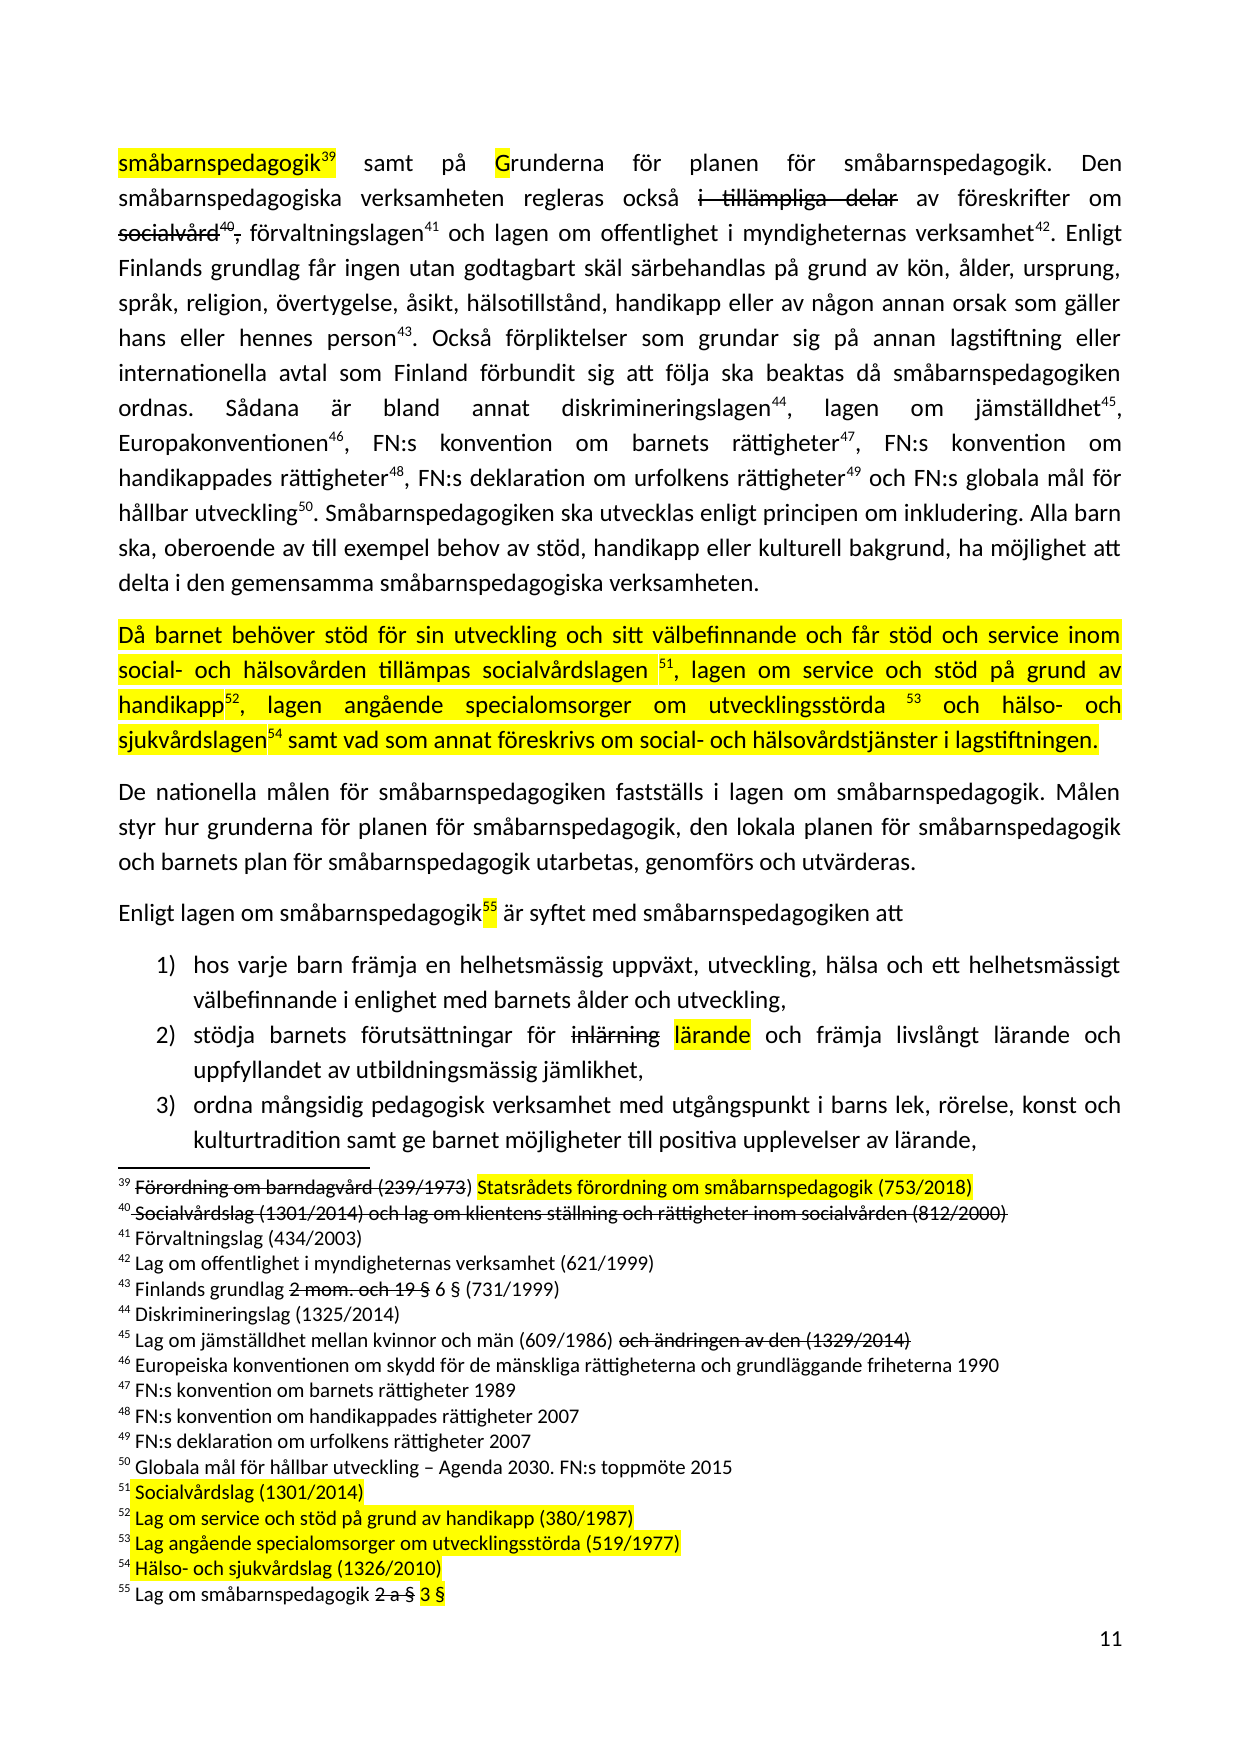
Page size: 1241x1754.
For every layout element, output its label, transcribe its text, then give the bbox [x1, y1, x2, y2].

text De nationella målen för småbarnspedagogiken fastställs i lagen om småbarnspedagogik. Målen styr hur grunderna för planen för småbarnspedagogik, den lokala planen för småbarnspedagogik och barnets plan för småbarnspedagogik utarbetas, genomförs och utvärderas. [118, 776, 1122, 876]
text Enligt lagen om småbarnspedagogik är syftet med småbarnspedagogiken att [497, 898, 1122, 928]
text Enligt lagen om småbarnspedagogik är syftet med småbarnspedagogiken att [118, 898, 483, 928]
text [118, 148, 1122, 598]
text Då barnet behöver stöd för sin utveckling och sitt välbefinnande och får stöd och service inom social- och hälsovården tillämpas socialvårdslagen , lagen om service och stöd på grund av handikapp, lagen angående specialomsorger om utvecklingsstörda och hälso- och sjukvårdslagen samt vad som annat föreskrivs om social- och hälsovårdstjänster i lagstiftningen. [118, 650, 1122, 755]
list stödja barnets förutsättningar för inlärning lärande och främja livslångt lärande och uppfyllandet av utbildningsmässig jämlikhet, [156, 1019, 1122, 1085]
list ordna mångsidig pedagogisk verksamhet med utgångspunkt i barns lek, rörelse, konst och kulturtradition samt ge barnet möjligheter till positiva upplevelser av lärande, [156, 1089, 1122, 1155]
list hos varje barn främja en helhetsmässig uppväxt, utveckling, hälsa och ett helhetsmässigt välbefinnande i enlighet med barnets ålder och utveckling, [156, 949, 1122, 1015]
